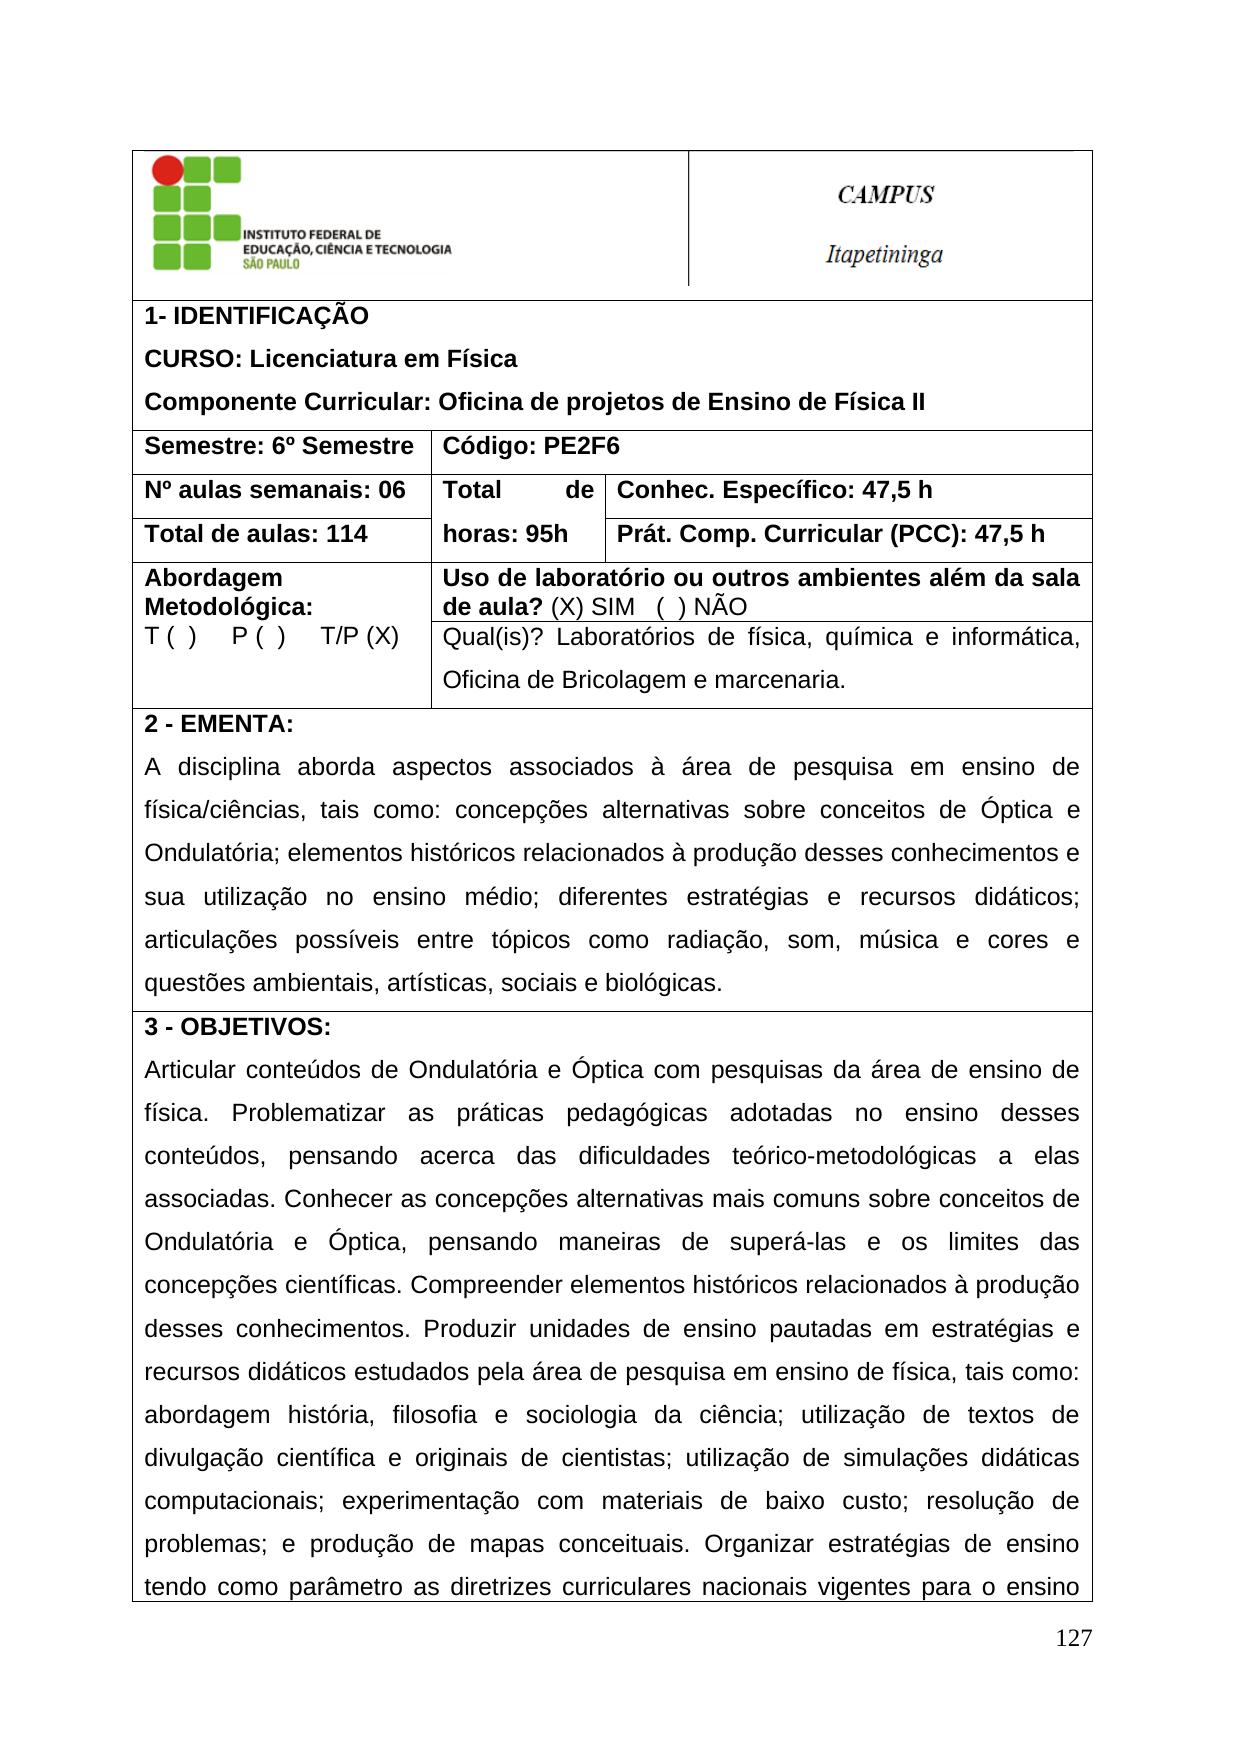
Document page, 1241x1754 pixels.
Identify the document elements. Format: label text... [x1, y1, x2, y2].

table_cell 1- IDENTIFICAÇÃO CURSO: Licenciatura em Física Componente Curricular: Oficina de projetos de Ensino de Física II [133, 301, 1092, 430]
table_cell Abordagem Metodológica: T ( ) P ( ) T/P (X) [133, 563, 431, 708]
table_cell Total de aulas: 114 [133, 519, 431, 562]
table_cell Conhec. Específico: 47,5 h [606, 475, 1092, 518]
table_cell Código: PE2F6 [432, 431, 1092, 474]
table_cell Qual(is)? Laboratórios de física, química e informática, Oficina de Bricolagem e marcenaria. [432, 622, 1092, 708]
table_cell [133, 1012, 1092, 1601]
table_cell Nº aulas semanais: 06 [133, 475, 431, 518]
table_cell Semestre: 6º Semestre [133, 431, 431, 474]
picture [144, 151, 1074, 286]
table_cell Prát. Comp. Curricular (PCC): 47,5 h [606, 519, 1092, 562]
table_cell Total de horas: 95h [432, 475, 605, 562]
table_cell 2 - EMENTA: A disciplina aborda aspectos associados à área de pesquisa em ensino de física/ciências, tais como: concepções alternativas sobre conceitos de Óptica e Ondulatória; elementos históricos relacionados à produção desses conhecimentos e sua utilização no ensino médio; diferentes estratégias e recursos didáticos; articulações possíveis entre tópicos como radiação, som, música e cores e questões ambientais, artísticas, sociais e biológicas. [133, 709, 1092, 1011]
table_header [133, 151, 1092, 300]
table_cell Uso de laboratório ou outros ambientes além da sala de aula? (X) SIM ( ) NÃO [432, 563, 1092, 621]
